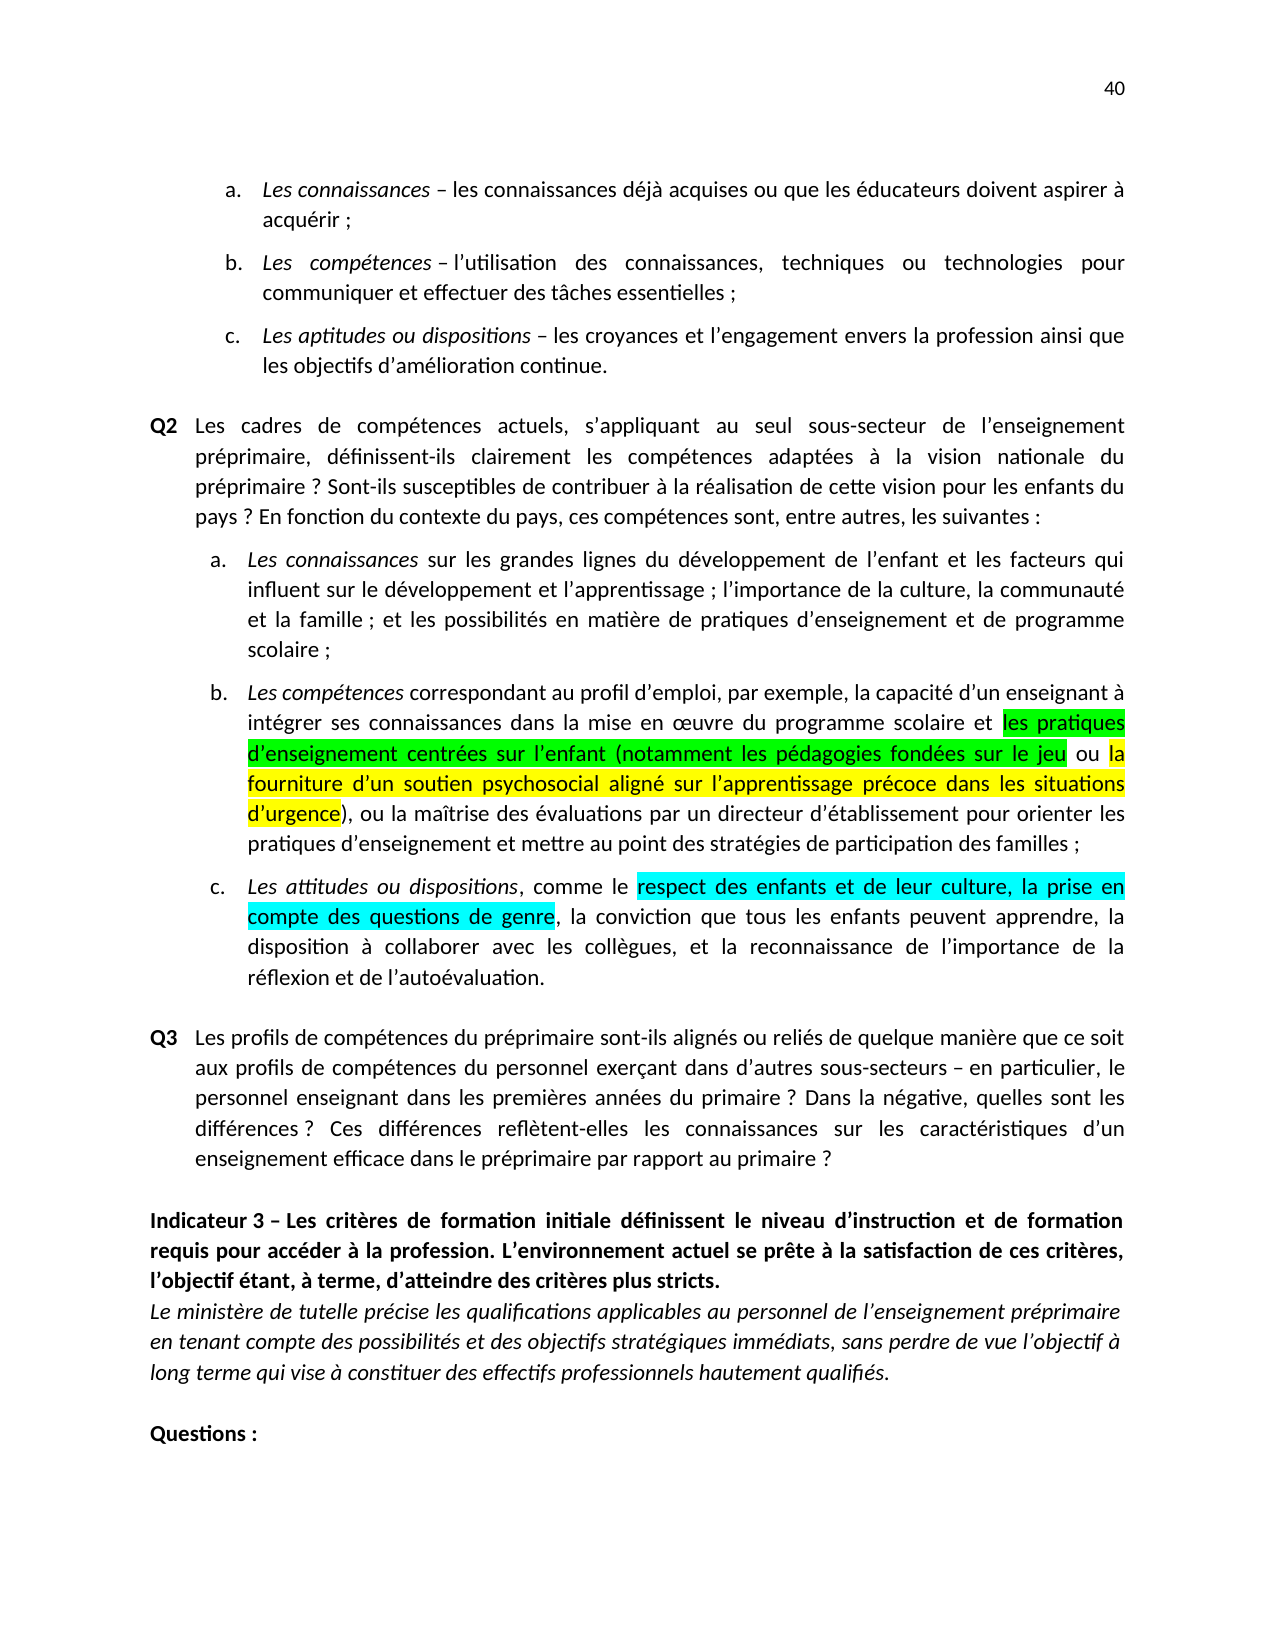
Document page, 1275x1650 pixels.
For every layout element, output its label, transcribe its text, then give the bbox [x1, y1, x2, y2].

list Les connaissances – les connaissances déjà acquises ou que les éducateurs doivent aspirer à acquérir ; [225, 175, 1125, 233]
text Q2 Les cadres de compétences actuels, s’appliquant au seul sous-secteur de l’enseignement préprimaire, définissent-ils clairement les compétences adaptées à la vision nationale du préprimaire ? Sont-ils susceptibles de contribuer à la réalisation de cette vision pour les enfants du pays ? En fonction du contexte du pays, ces compétences sont, entre autres, les suivantes : [150, 412, 1125, 530]
text Q3 Les profils de compétences du préprimaire sont-ils alignés ou reliés de quelque manière que ce soit aux profils de compétences du personnel exerçant dans d’autres sous-secteurs – en particulier, le personnel enseignant dans les premières années du primaire ? Dans la négative, quelles sont les différences ? Ces différences reflètent-elles les connaissances sur les caractéristiques d’un enseignement efficace dans le préprimaire par rapport au primaire ? [150, 1023, 1125, 1172]
text Questions : [150, 1419, 1125, 1447]
list Les connaissances sur les grandes lignes du développement de l’enfant et les facteurs qui influent sur le développement et l’apprentissage ; l’importance de la culture, la communauté et la famille ; et les possibilités en matière de pratiques d’enseignement et de programme scolaire ; [210, 545, 1125, 664]
list Les compétences – l’utilisation des connaissances, techniques ou technologies pour communiquer et effectuer des tâches essentielles ; [225, 248, 1125, 306]
list Les aptitudes ou dispositions – les croyances et l’engagement envers la profession ainsi que les objectifs d’amélioration continue. [225, 321, 1125, 379]
text Le ministère de tutelle précise les qualifications applicables au personnel de l’enseignement préprimaire en tenant compte des possibilités et des objectifs stratégiques immédiats, sans perdre de vue l’objectif à long terme qui vise à constituer des effectifs professionnels hautement qualifiés. [150, 1297, 1125, 1386]
text Indicateur 3 – Les critères de formation initiale définissent le niveau d’instruction et de formation requis pour accéder à la profession. L’environnement actuel se prête à la satisfaction de ces critères, l’objectif étant, à terme, d’atteindre des critères plus stricts. [150, 1206, 1125, 1294]
list Les attitudes ou dispositions, comme le respect des enfants et de leur culture, la prise en compte des questions de genre, la conviction que tous les enfants peuvent apprendre, la disposition à collaborer avec les collègues, et la reconnaissance de l’importance de la réflexion et de l’autoévaluation. [210, 872, 1125, 991]
list Les compétences correspondant au profil d’emploi, par exemple, la capacité d’un enseignant à intégrer ses connaissances dans la mise en œuvre du programme scolaire et les pratiques d’enseignement centrées sur l’enfant (notamment les pédagogies fondées sur le jeu ou la fourniture d’un soutien psychosocial aligné sur l’apprentissage précoce dans les situations d’urgence), ou la maîtrise des évaluations par un directeur d’établissement pour orienter les pratiques d’enseignement et mettre au point des stratégies de participation des familles ; [210, 678, 1125, 857]
